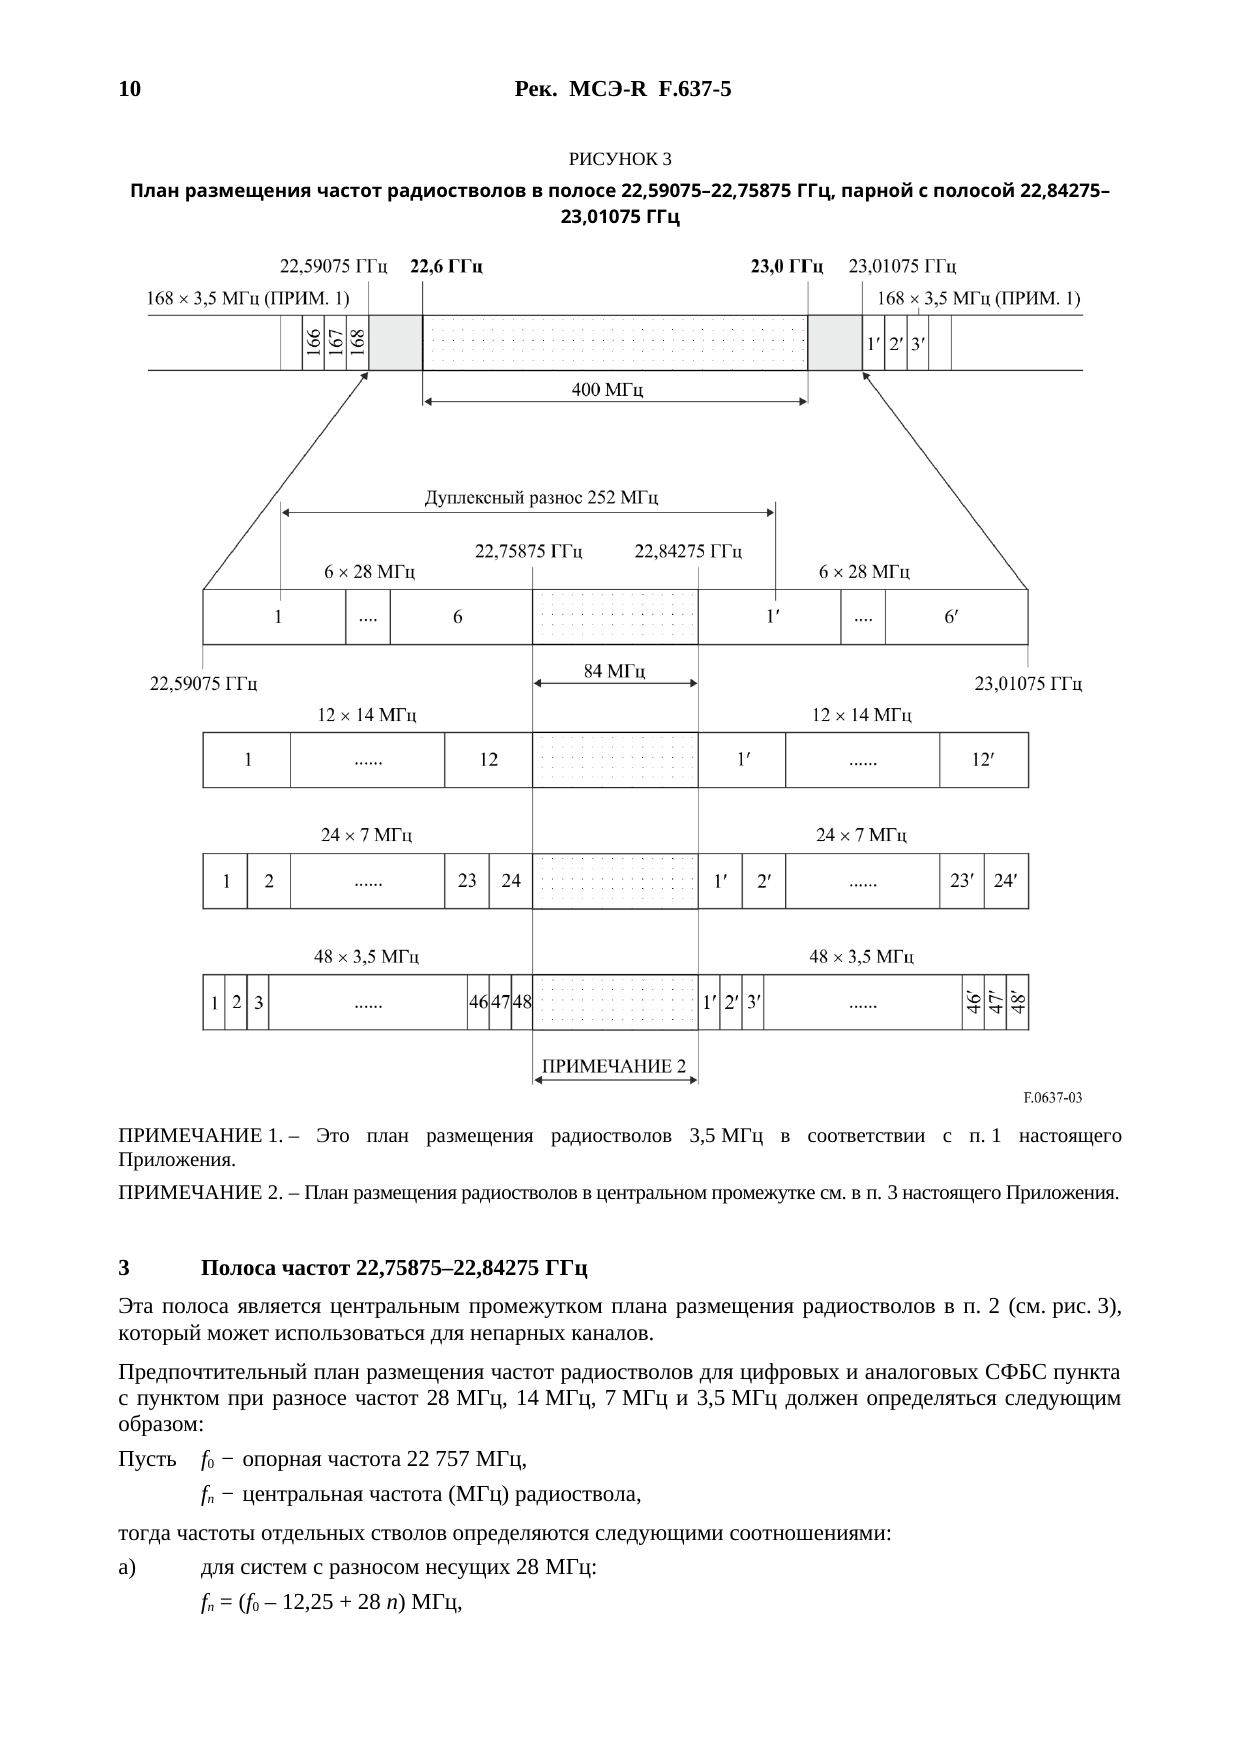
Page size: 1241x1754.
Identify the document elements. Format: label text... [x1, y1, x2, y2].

text РИСУНОК 3 [118, 148, 1122, 169]
text ПРИМЕЧАНИЕ 2. – План размещения радиостволов в центральном промежутке см. в п. 3 настоящего Приложения. [118, 1180, 1122, 1204]
text Пусть f0 − опорная частота 22 757 МГц, [118, 1445, 1122, 1472]
text ПРИМЕЧАНИЕ 1. – Это план размещения радиостволов 3,5 МГц в соответствии с п. 1 настоящего Приложения. [118, 1123, 1122, 1171]
text a) для систем с разносом несущих 28 МГц: [118, 1553, 1122, 1580]
subtitle 3 Полоса частот 22,75875–22,84275 ГГц [118, 1254, 1122, 1280]
text fn − центральная частота (МГц) радиоствола, [118, 1480, 1122, 1506]
picture [130, 241, 1110, 1115]
text тогда частоты отдельных стволов определяются следующими соотношениями: [118, 1519, 1122, 1545]
text Предпочтительный план размещения частот радиостволов для цифровых и аналоговых СФБС пункта с пунктом при разносе частот 28 МГц, 14 МГц, 7 МГц и 3,5 МГц должен определяться следующим образом: [118, 1358, 1122, 1437]
title План размещения частот радиостволов в полосе 22,59075–22,75875 ГГц, парной с полосой 22,84275–23,01075 ГГц [118, 178, 1122, 229]
text Эта полоса является центральным промежутком плана размещения радиостволов в п. 2 (см. рис. 3), который может использоваться для непарных каналов. [118, 1293, 1122, 1345]
text fn = (f0 – 12,25 + 28 n) МГц, [118, 1588, 1122, 1614]
